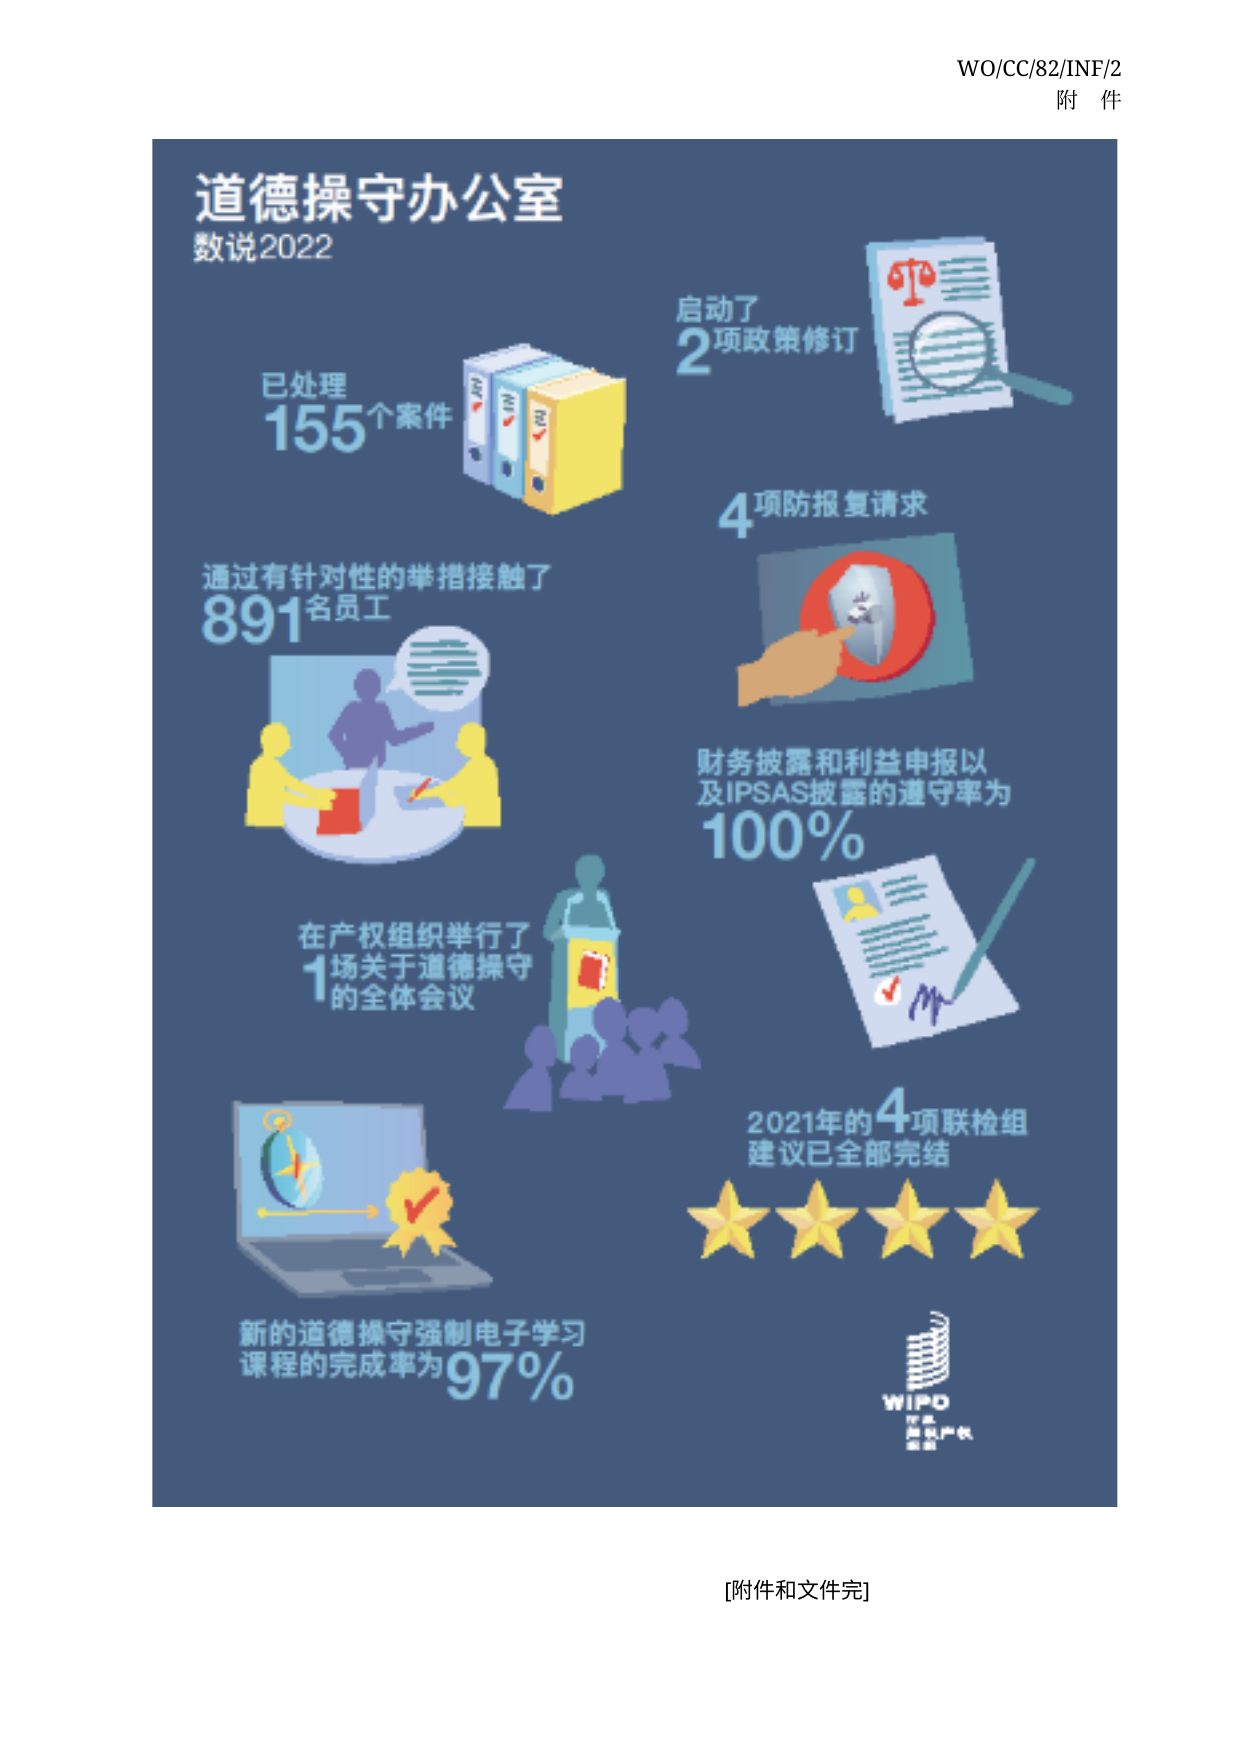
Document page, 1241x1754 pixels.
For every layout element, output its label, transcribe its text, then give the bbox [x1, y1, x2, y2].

text [附件和文件完] [724, 1569, 1122, 1605]
